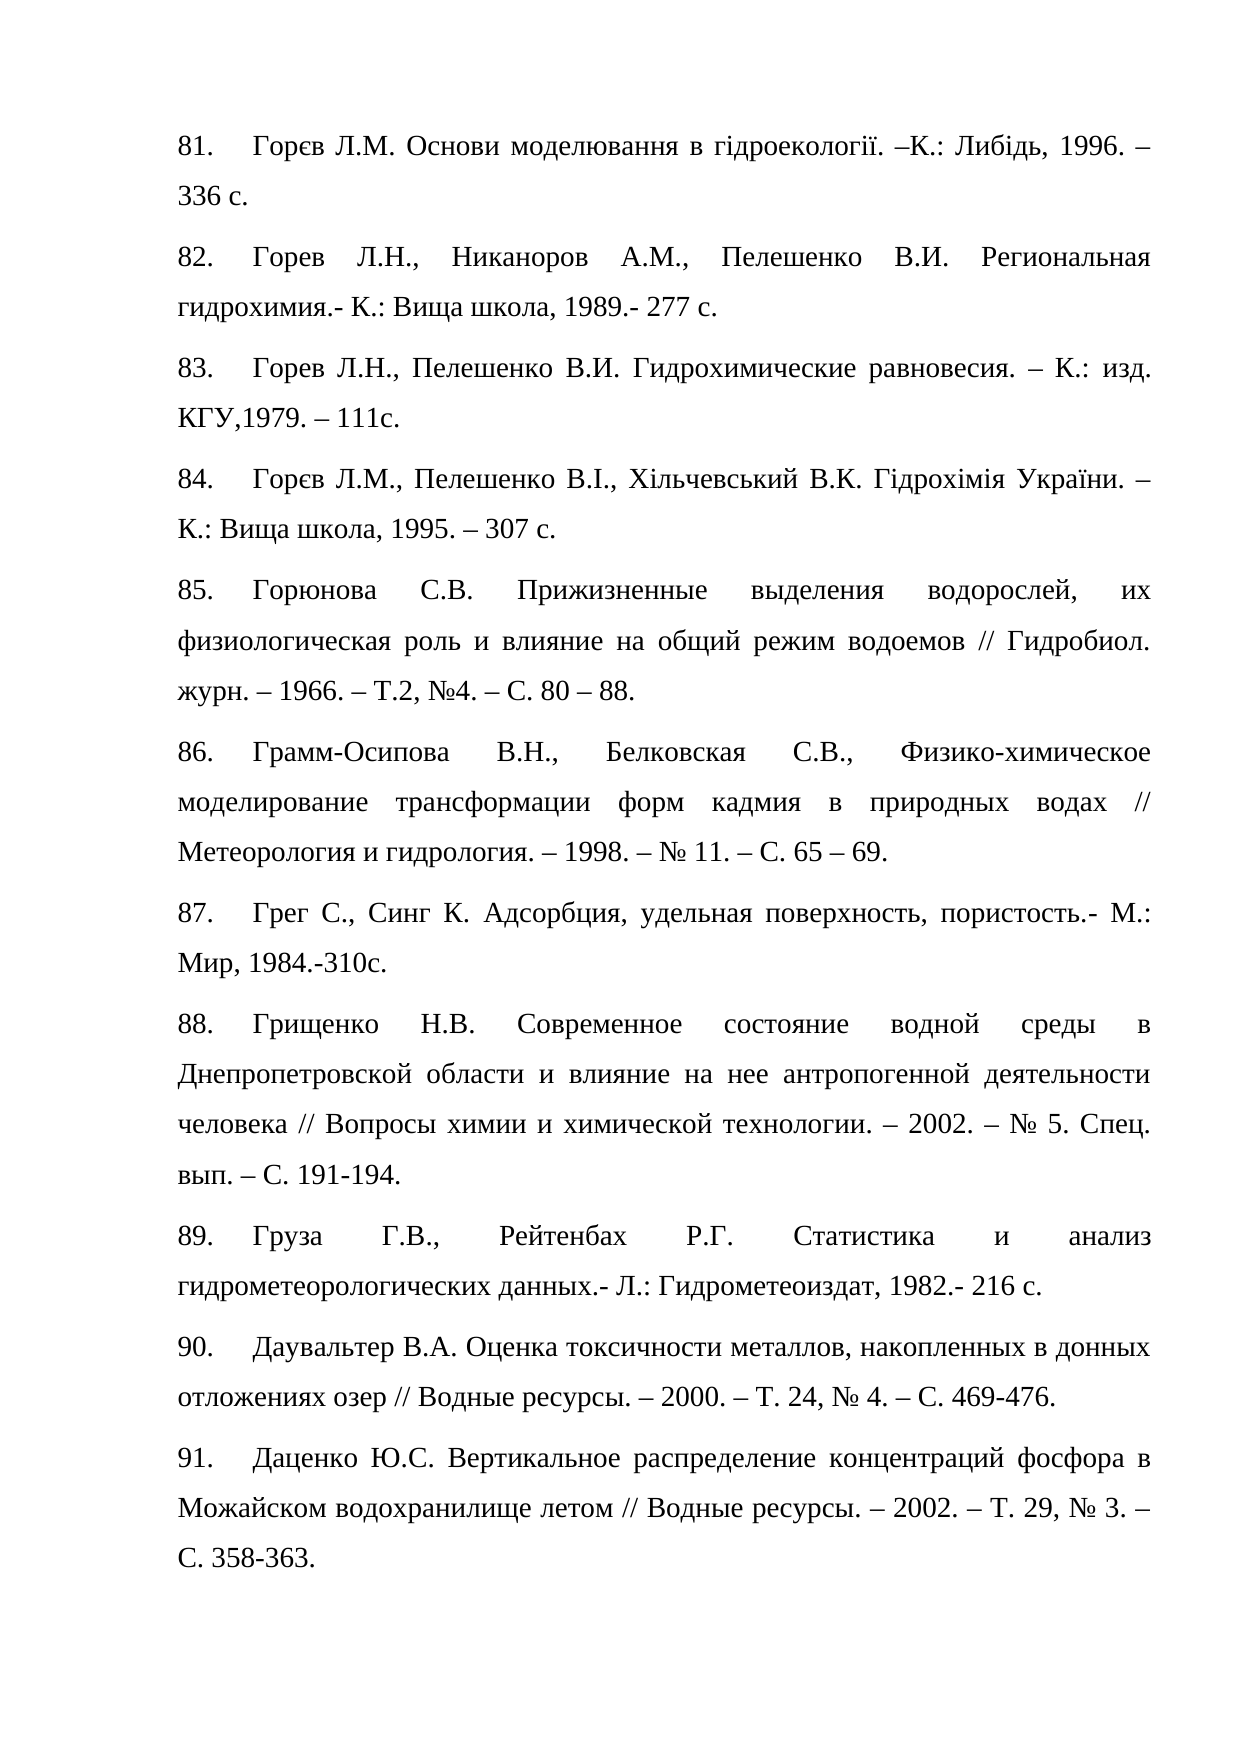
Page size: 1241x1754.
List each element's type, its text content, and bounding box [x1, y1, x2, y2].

list Грег С., Синг К. Адсорбция, удельная поверхность, пористость.- М.: Мир, 1984.-310с. [177, 895, 1152, 979]
list Горюнова С.В. Прижизненные выделения водорослей, их физиологическая роль и влияние на общий режим водоемов // Гидробиол. журн. – 1966. – Т.2, №4. – С. 80 – 88. [177, 572, 1152, 706]
list Грищенко Н.В. Современное состояние водной среды в Днепропетровской области и влияние на нее антропогенной деятельности человека // Вопросы химии и химической технологии. – 2002. – № 5. Спец. вып. – С. 191-194. [177, 1006, 1152, 1191]
list Даувальтер В.А. Оценка токсичности металлов, накопленных в донных отложениях озер // Водные ресурсы. – 2000. – Т. 24, № 4. – С. 469-476. [177, 1329, 1152, 1413]
list Груза Г.В., Рейтенбах Р.Г. Статистика и анализ гидрометеорологических данных.- Л.: Гидрометеоиздат, 1982.- 216 с. [177, 1218, 1152, 1302]
list Горєв Л.М. Основи моделювання в гідроекології. –К.: Либідь, 1996. – 336 с. [177, 128, 1152, 212]
list Даценко Ю.С. Вертикальное распределение концентраций фосфора в Можайском водохранилище летом // Водные ресурсы. – 2002. – Т. 29, № 3. – С. 358-363. [177, 1440, 1152, 1574]
list Горев Л.Н., Пелешенко В.И. Гидрохимические равновесия. – К.: изд. КГУ,1979. – 111с. [177, 350, 1152, 434]
list Горєв Л.М., Пелешенко В.І., Хільчевський В.К. Гідрохімія України. – К.: Вища школа, 1995. – 307 с. [177, 461, 1152, 545]
list Горев Л.Н., Никаноров А.М., Пелешенко В.И. Региональная гидрохимия.- К.: Вища школа, 1989.- 277 с. [177, 239, 1152, 323]
list Грамм-Осипова В.Н., Белковская С.В., Физико-химическое моделирование трансформации форм кадмия в природных водах // Метеорология и гидрология. – 1998. – № 11. – С. 65 – 69. [177, 734, 1152, 868]
